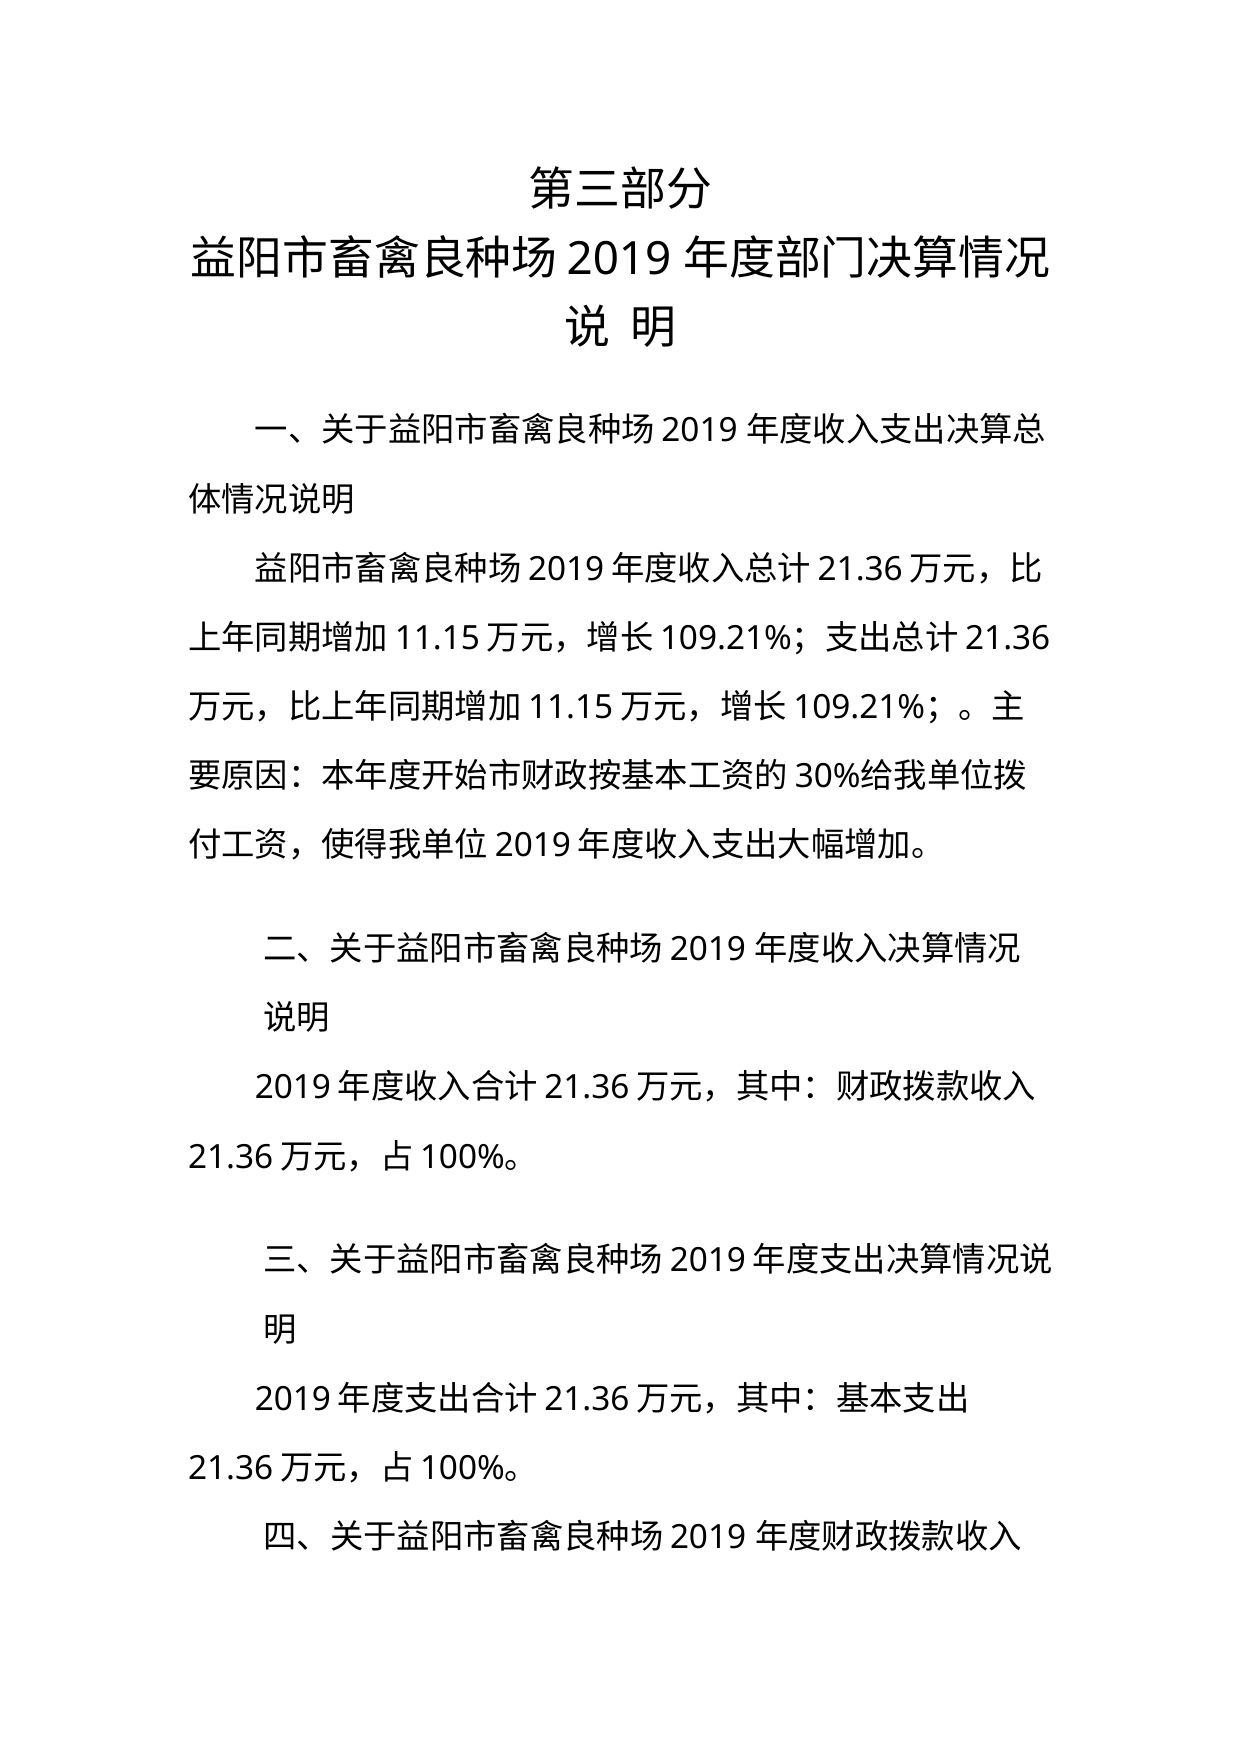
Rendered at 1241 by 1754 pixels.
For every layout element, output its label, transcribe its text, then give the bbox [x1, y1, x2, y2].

text 一、关于益阳市畜禽良种场2019 年度收入支出决算总体情况说明 [188, 393, 1052, 531]
text 益阳市畜禽良种场2019年度收入总计21.36万元，比上年同期增加11.15万元，增长109.21%；支出总计21.36万元，比上年同期增加11.15万元，增长109.21%；。主要原因：本年度开始市财政按基本工资的30%给我单位拨付工资，使得我单位2019年度收入支出大幅增加。 [188, 531, 1052, 877]
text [188, 1499, 1052, 1569]
text 益阳市畜禽良种场2019 年度部门决算情况说 明 [188, 220, 1052, 358]
text 三、关于益阳市畜禽良种场2019年度支出决算情况说明 [263, 1223, 1052, 1361]
text 第三部分 [188, 151, 1052, 220]
text 2019年度支出合计21.36万元，其中：基本支出21.36万元，占100%。 [188, 1361, 1052, 1499]
text 2019年度收入合计21.36万元，其中：财政拨款收入21.36万元，占100%。 [188, 1050, 1052, 1188]
text 二、关于益阳市畜禽良种场2019 年度收入决算情况说明 [263, 912, 1052, 1050]
